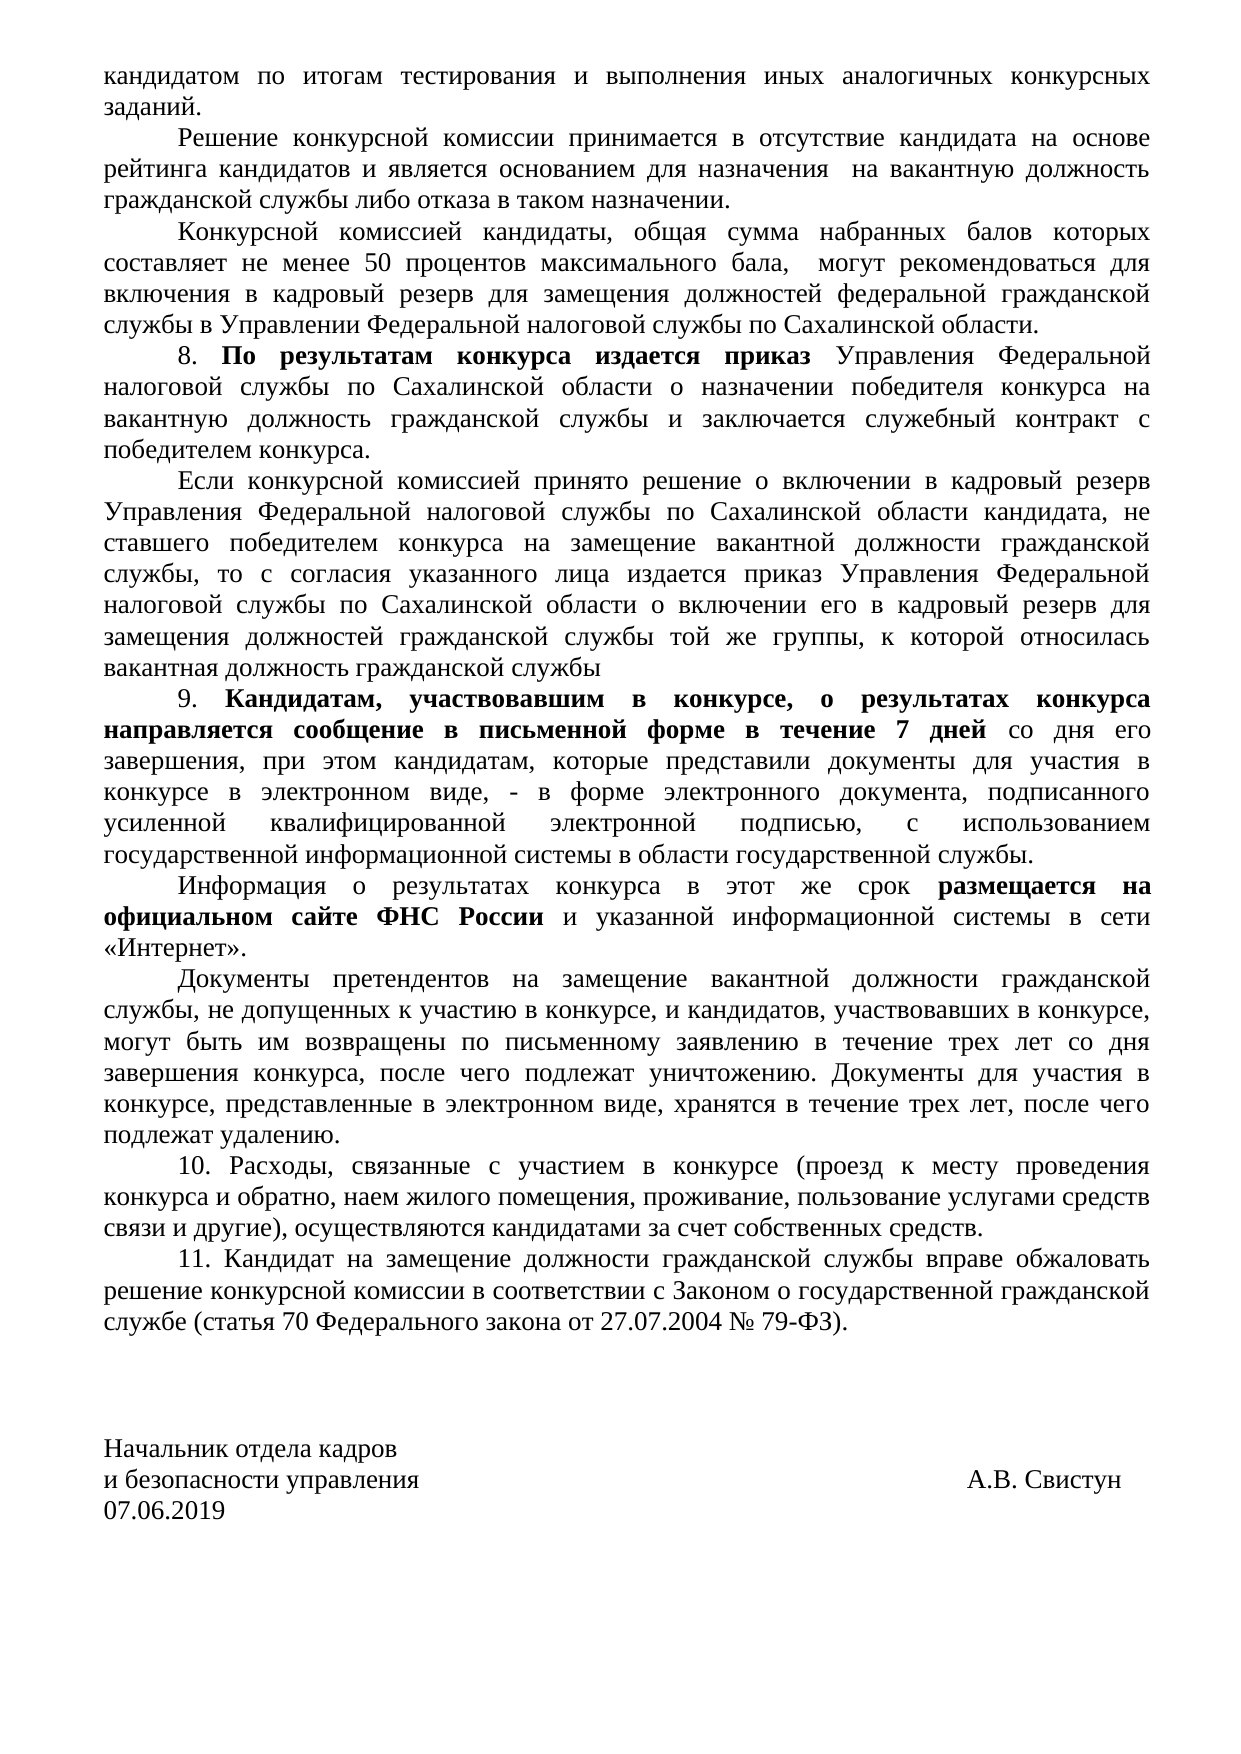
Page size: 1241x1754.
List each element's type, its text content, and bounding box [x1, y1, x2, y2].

text 9. Кандидатам, участвовавшим в конкурсе, о результатах конкурса направляется сообщение в письменной форме в течение 7 дней со дня его завершения, при этом кандидатам, которые представили документы для участия в конкурсе в электронном виде, - в форме электронного документа, подписанного усиленной квалифицированной электронной подписью, с использованием государственной информационной системы в области государственной службы. [103, 682, 1152, 869]
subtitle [103, 1494, 1152, 1525]
text Конкурсной комиссией кандидаты, общая сумма набранных балов которых составляет не менее 50 процентов максимального бала, могут рекомендоваться для включения в кадровый резерв для замещения должностей федеральной гражданской службы в Управлении Федеральной налоговой службы по Сахалинской области. [103, 215, 1152, 339]
text 8. По результатам конкурса издается приказ Управления Федеральной налоговой службы по Сахалинской области о назначении победителя конкурса на вакантную должность гражданской службы и заключается служебный контракт с победителем конкурса. [103, 339, 1152, 464]
subtitle Начальник отдела кадров [103, 1432, 1152, 1463]
text Документы претендентов на замещение вакантной должности гражданской службы, не допущенных к участию в конкурсе, и кандидатов, участвовавших в конкурсе, могут быть им возвращены по письменному заявлению в течение трех лет со дня завершения конкурса, после чего подлежат уничтожению. Документы для участия в конкурсе, представленные в электронном виде, хранятся в течение трех лет, после чего подлежат удалению. [103, 962, 1152, 1149]
text 11. Кандидат на замещение должности гражданской службы вправе обжаловать решение конкурсной комиссии в соответствии с Законом о государственной гражданской службе (статья 70 Федерального закона от 27.07.2004 № 79-ФЗ). [103, 1243, 1152, 1336]
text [103, 59, 1152, 121]
text Информация о результатах конкурса в этот же срок размещается на официальном сайте ФНС России и указанной информационной системы в сети «Интернет». [103, 869, 1152, 962]
text 10. Расходы, связанные с участием в конкурсе (проезд к месту проведения конкурса и обратно, наем жилого помещения, проживание, пользование услугами средств связи и другие), осуществляются кандидатами за счет собственных средств. [103, 1149, 1152, 1243]
text Решение конкурсной комиссии принимается в отсутствие кандидата на основе рейтинга кандидатов и является основанием для назначения на вакантную должность гражданской службы либо отказа в таком назначении. [103, 121, 1152, 215]
subtitle и безопасности управления А.В. Свистун [103, 1463, 1152, 1494]
text Если конкурсной комиссией принято решение о включении в кадровый резерв Управления Федеральной налоговой службы по Сахалинской области кандидата, не ставшего победителем конкурса на замещение вакантной должности гражданской службы, то с согласия указанного лица издается приказ Управления Федеральной налоговой службы по Сахалинской области о включении его в кадровый резерв для замещения должностей гражданской службы той же группы, к которой относилась вакантная должность гражданской службы [103, 464, 1152, 682]
